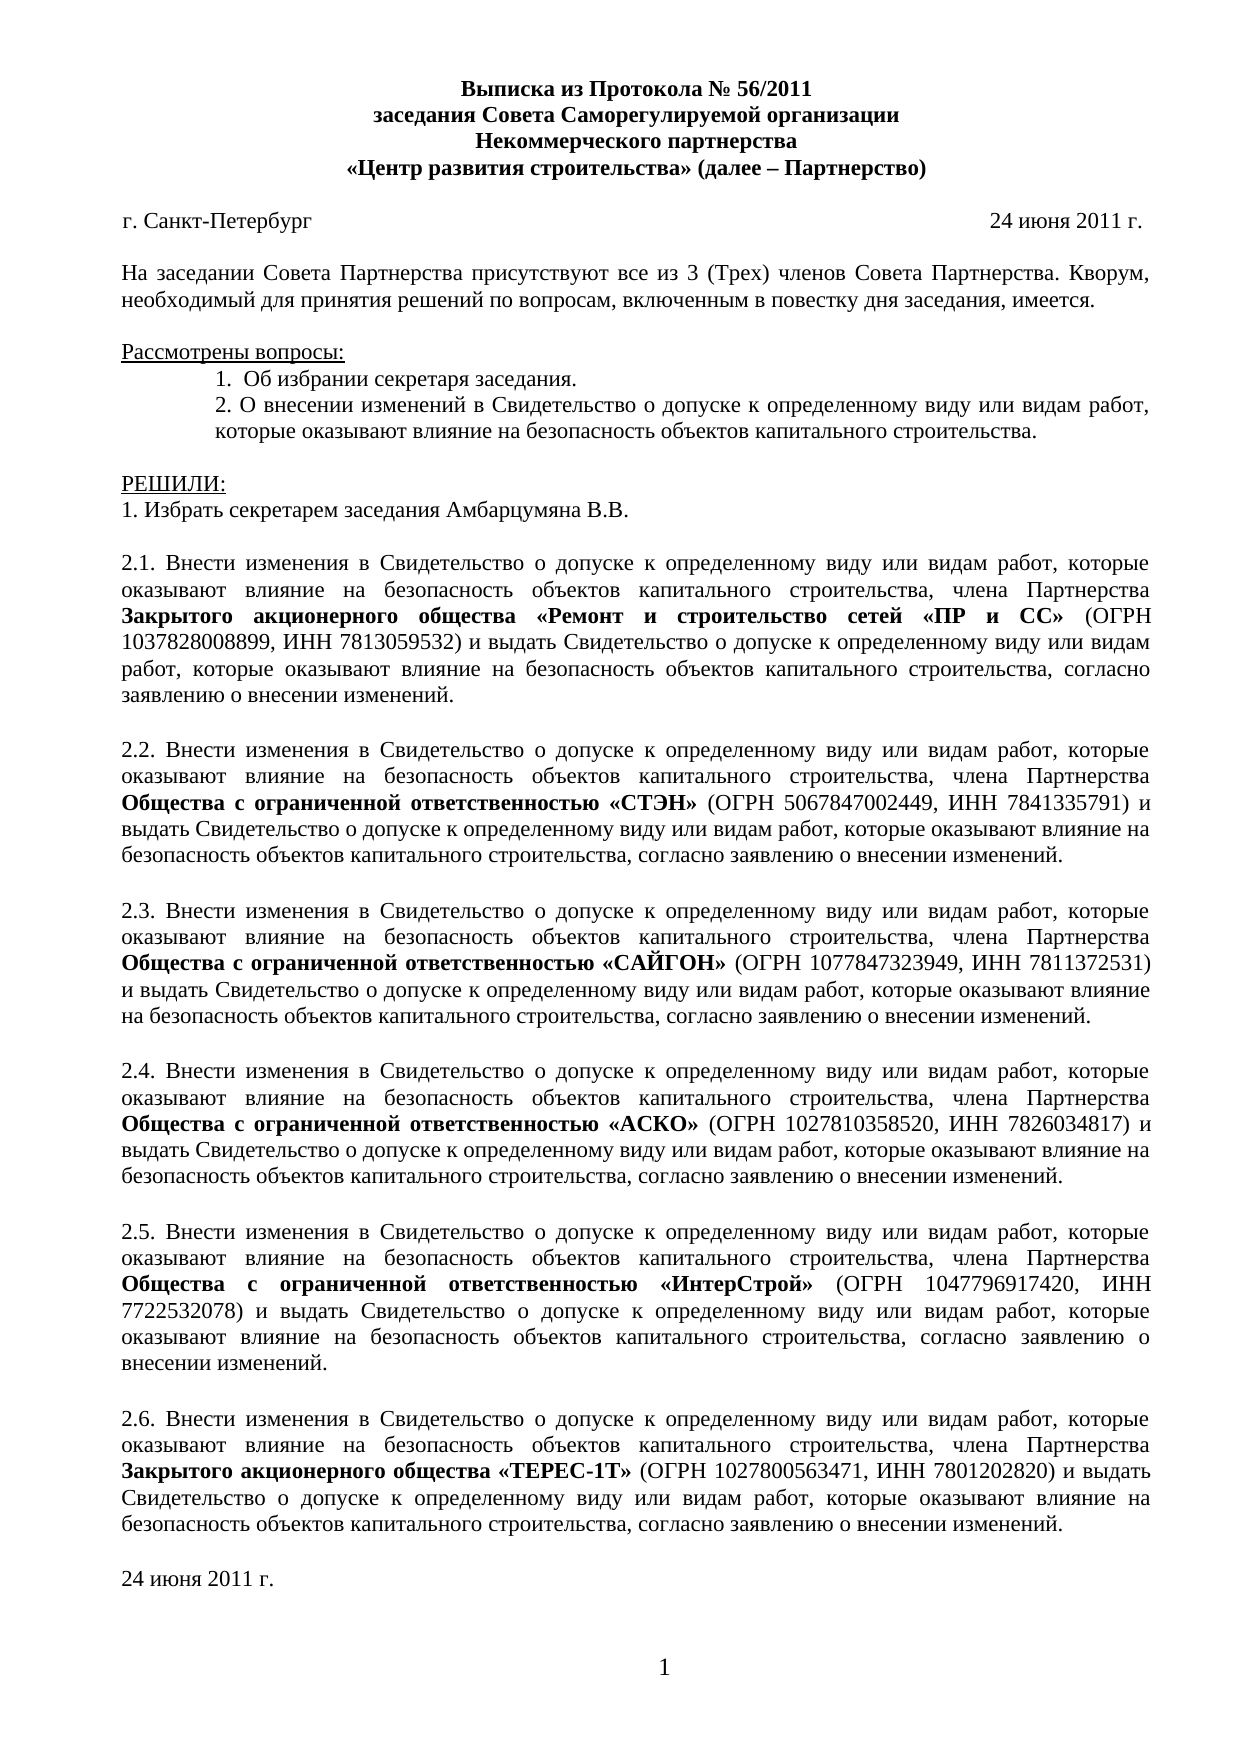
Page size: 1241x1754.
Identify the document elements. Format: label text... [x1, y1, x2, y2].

text Некоммерческого партнерства [121, 128, 1152, 154]
text заседания Совета Саморегулируемой организации [121, 101, 1152, 128]
text Рассмотрены вопросы: [121, 338, 1152, 365]
table_header г. Санкт-Петербург [111, 207, 632, 233]
text 24 июня 2011 г. [121, 1565, 1152, 1591]
text 1. Об избрании секретаря заседания. [215, 365, 1152, 391]
text 2.5. Внести изменения в Свидетельство о допуске к определенному виду или видам работ, которые оказывают влияние на безопасность объектов капитального строительства, члена Партнерства Общества с ограниченной ответственностью «ИнтерСтрой» (ОГРН 1047796917420, ИНН 7722532078) и выдать Свидетельство о допуске к определенному виду или видам работ, которые оказывают влияние на безопасность объектов капитального строительства, согласно заявлению о внесении изменений. [121, 1218, 1152, 1376]
text На заседании Совета Партнерства присутствуют все из 3 (Трех) членов Совета Партнерства. Кворум, необходимый для принятия решений по вопросам, включенным в повестку дня заседания, имеется. [121, 259, 1152, 312]
table_header 24 июня 2011 г. [633, 207, 1154, 233]
text 2.1. Внести изменения в Свидетельство о допуске к определенному виду или видам работ, которые оказывают влияние на безопасность объектов капитального строительства, члена Партнерства Закрытого акционерного общества «Ремонт и строительство сетей «ПР и СС» (ОГРН 1037828008899, ИНН 7813059532) и выдать Свидетельство о допуске к определенному виду или видам работ, которые оказывают влияние на безопасность объектов капитального строительства, согласно заявлению о внесении изменений. [121, 549, 1152, 707]
text 2.3. Внести изменения в Свидетельство о допуске к определенному виду или видам работ, которые оказывают влияние на безопасность объектов капитального строительства, члена Партнерства Общества с ограниченной ответственностью «САЙГОН» (ОГРН 1077847323949, ИНН 7811372531) и выдать Свидетельство о допуске к определенному виду или видам работ, которые оказывают влияние на безопасность объектов капитального строительства, согласно заявлению о внесении изменений. [121, 897, 1152, 1028]
text РЕШИЛИ: [121, 470, 1152, 497]
text 2.6. Внести изменения в Свидетельство о допуске к определенному виду или видам работ, которые оказывают влияние на безопасность объектов капитального строительства, члена Партнерства Закрытого акционерного общества «ТЕРЕС-1Т» (ОГРН 1027800563471, ИНН 7801202820) и выдать Свидетельство о допуске к определенному виду или видам работ, которые оказывают влияние на безопасность объектов капитального строительства, согласно заявлению о внесении изменений. [121, 1404, 1152, 1536]
text 2.4. Внести изменения в Свидетельство о допуске к определенному виду или видам работ, которые оказывают влияние на безопасность объектов капитального строительства, члена Партнерства Общества с ограниченной ответственностью «АСКО» (ОГРН 1027810358520, ИНН 7826034817) и выдать Свидетельство о допуске к определенному виду или видам работ, которые оказывают влияние на безопасность объектов капитального строительства, согласно заявлению о внесении изменений. [121, 1057, 1152, 1189]
text 2. О внесении изменений в Свидетельство о допуске к определенному виду или видам работ, которые оказывают влияние на безопасность объектов капитального строительства. [215, 391, 1152, 444]
text 1. Избрать секретарем заседания Амбарцумяна В.В. [121, 497, 1152, 523]
text «Центр развития строительства» (далее – Партнерство) [121, 154, 1152, 180]
text 2.2. Внести изменения в Свидетельство о допуске к определенному виду или видам работ, которые оказывают влияние на безопасность объектов капитального строительства, члена Партнерства Общества с ограниченной ответственностью «СТЭН» (ОГРН 5067847002449, ИНН 7841335791) и выдать Свидетельство о допуске к определенному виду или видам работ, которые оказывают влияние на безопасность объектов капитального строительства, согласно заявлению о внесении изменений. [121, 736, 1152, 868]
text Выписка из Протокола № 56/2011 [121, 75, 1152, 101]
